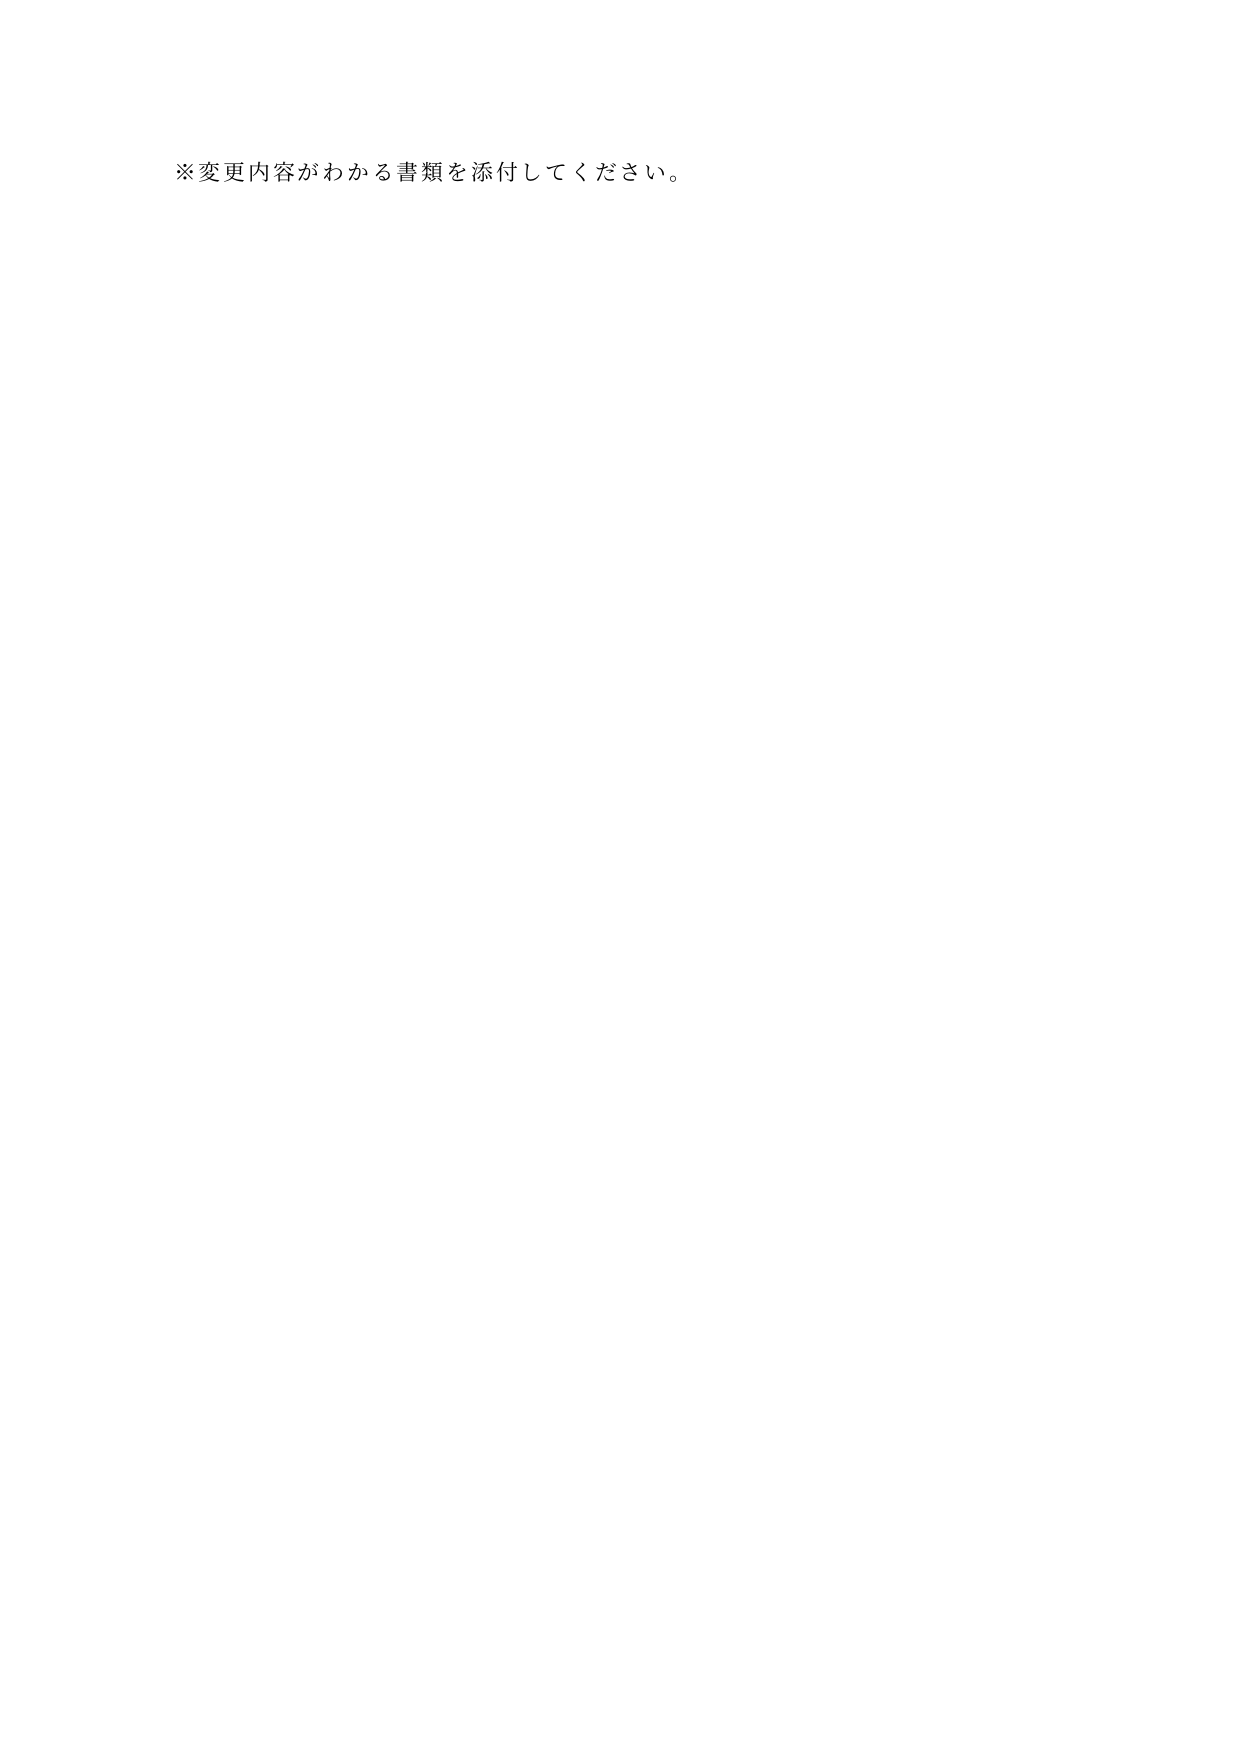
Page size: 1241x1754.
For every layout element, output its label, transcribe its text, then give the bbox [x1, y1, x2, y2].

text ※変更内容がわかる書類を添付してください。 [149, 149, 1091, 192]
